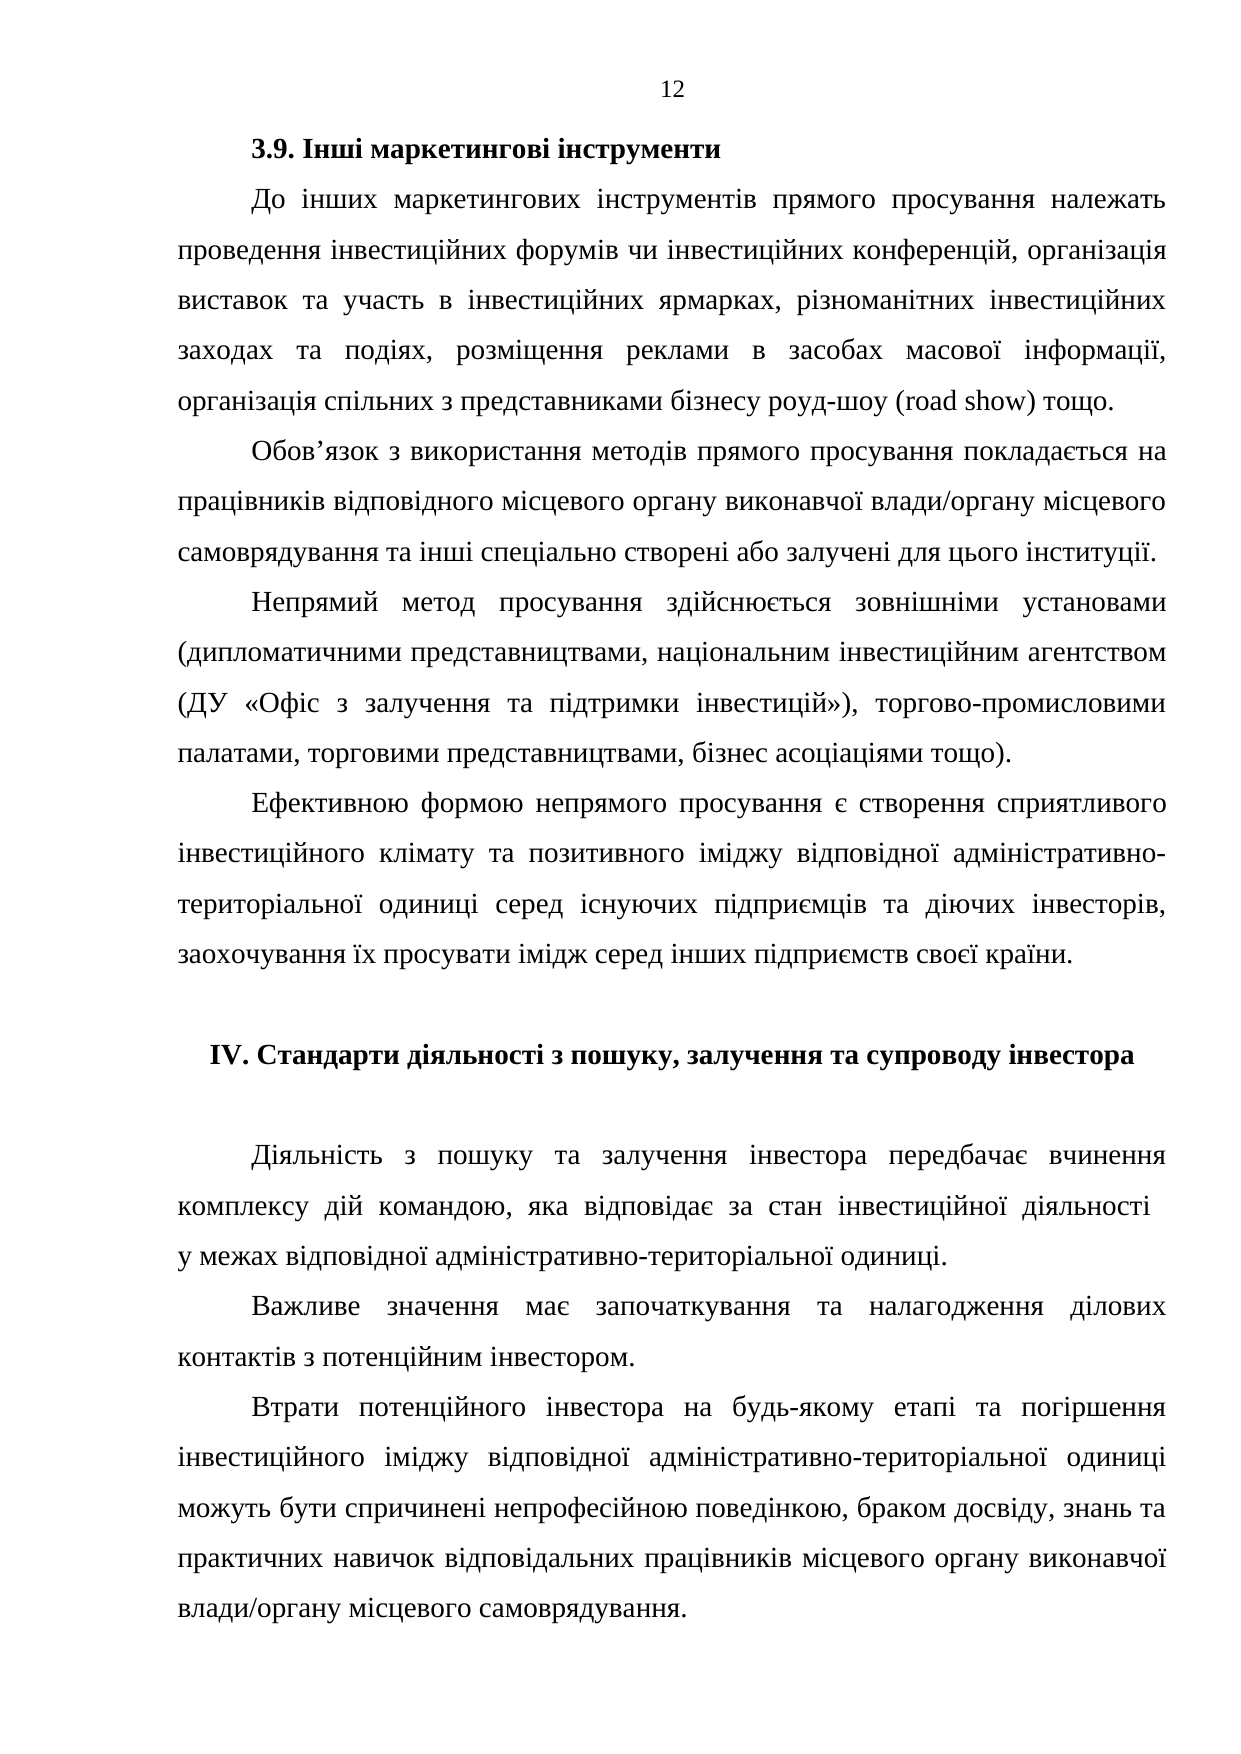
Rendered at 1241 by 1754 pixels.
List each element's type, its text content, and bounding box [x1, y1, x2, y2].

text Непрямий метод просування здійснюється зовнішніми установами (дипломатичними представництвами, національним інвестиційним агентством (ДУ «Офіс з залучення та підтримки інвестицій»), торгово-промисловими палатами, торговими представництвами, бізнес асоціаціями тощо). [177, 584, 1167, 768]
text ІV. Стандарти діяльності з пошуку, залучення та супроводу інвестора [177, 1037, 1167, 1070]
text До інших маркетингових інструментів прямого просування належать проведення інвестиційних форумів чи інвестиційних конференцій, організація виставок та участь в інвестиційних ярмарках, різноманітних інвестиційних заходах та подіях, розміщення реклами в засобах масової інформації, організація спільних з представниками бізнесу роуд-шоу (road show) тощо. [177, 182, 1167, 416]
text 3.9. Інші маркетингові інструменти [177, 131, 1167, 165]
text Ефективною формою непрямого просування є створення сприятливого інвестиційного клімату та позитивного іміджу відповідної адміністративно-територіальної одиниці серед існуючих підприємців та діючих інвесторів, заохочування їх просувати імідж серед інших підприємств своєї країни. [177, 785, 1167, 970]
text Обов’язок з використання методів прямого просування покладається на працівників відповідного місцевого органу виконавчої влади/органу місцевого самоврядування та інші спеціально створені або залучені для цього інституції. [177, 433, 1167, 567]
text Діяльність з пошуку та залучення інвестора передбачає вчинення комплексу дій командою, яка відповідає за стан інвестиційної діяльності у межах відповідної адміністративно-територіальної одиниці. [177, 1137, 1167, 1272]
text Втрати потенційного інвестора на будь-якому етапі та погіршення інвестиційного іміджу відповідної адміністративно-територіальної одиниці можуть бути спричинені непрофесійною поведінкою, браком досвіду, знань та практичних навичок відповідальних працівників місцевого органу виконавчої влади/органу місцевого самоврядування. [177, 1389, 1167, 1624]
text Важливе значення має започаткування та налагодження ділових контактів з потенційним інвестором. [177, 1288, 1167, 1372]
